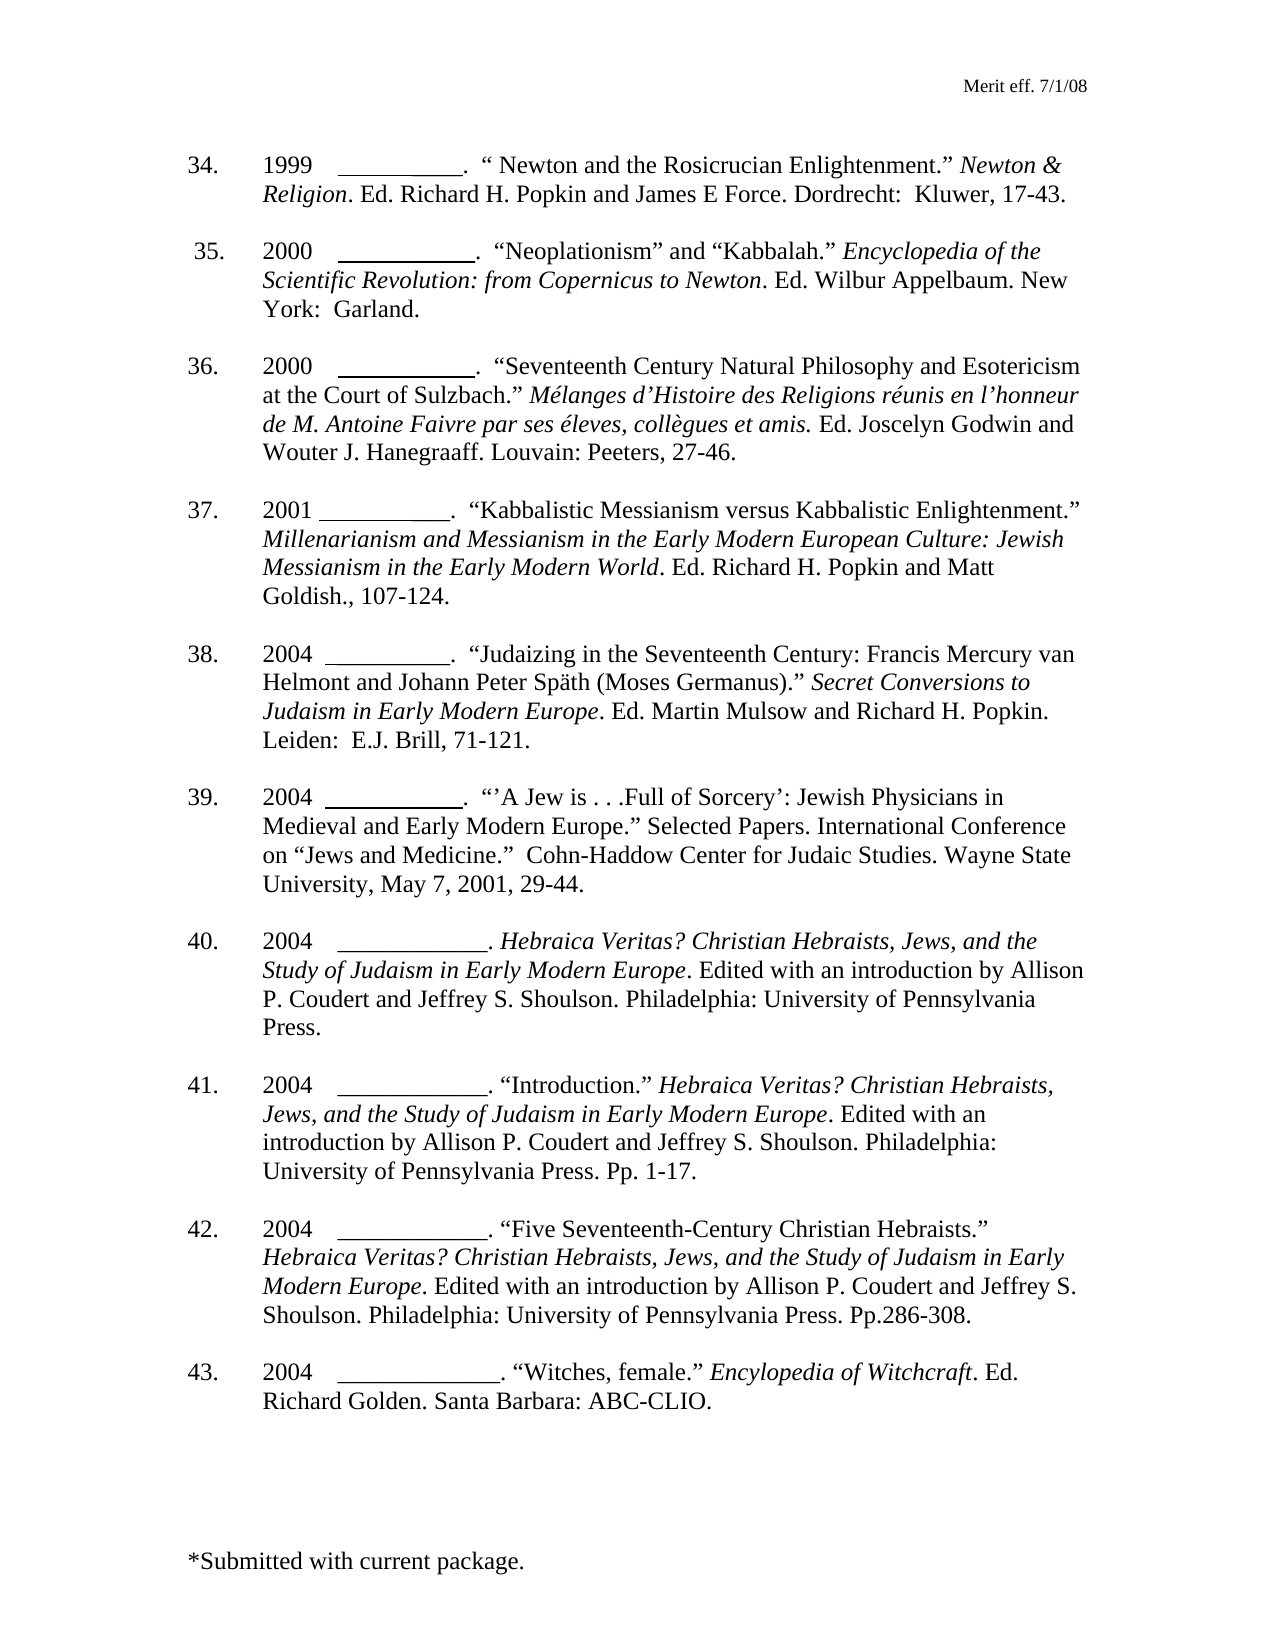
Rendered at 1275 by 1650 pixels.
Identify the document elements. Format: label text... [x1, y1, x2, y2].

text 40. 2004 ____________. Hebraica Veritas? Christian Hebraists, Jews, and the Study of Judaism in Early Modern Europe. Edited with an introduction by Allison P. Coudert and Jeffrey S. Shoulson. Philadelphia: University of Pennsylvania Press. [187, 926, 1087, 1041]
text 36. 2000 _____. “Seventeenth Century Natural Philosophy and Esotericism at the Court of Sulzbach.” Mélanges d’Histoire des Religions réunis en l’honneur de M. Antoine Faivre par ses éleves, collègues et amis. Ed. Joscelyn Godwin and Wouter J. Hanegraaff. Louvain: Peeters, 27-46. [187, 351, 1087, 466]
text 38. 2004 _________. “Judaizing in the Seventeenth Century: Francis Mercury van Helmont and Johann Peter Späth (Moses Germanus).” Secret Conversions to Judaism in Early Modern Europe. Ed. Martin Mulsow and Richard H. Popkin. Leiden: E.J. Brill, 71-121. [187, 639, 1087, 754]
text 43. 2004 _____________. “Witches, female.” Encylopedia of Witchcraft. Ed. Richard Golden. Santa Barbara: ABC-CLIO. [187, 1357, 1087, 1415]
text 42. 2004 ____________. “Five Seventeenth-Century Christian Hebraists.” Hebraica Veritas? Christian Hebraists, Jews, and the Study of Judaism in Early Modern Europe. Edited with an introduction by Allison P. Coudert and Jeffrey S. Shoulson. Philadelphia: University of Pennsylvania Press. Pp.286-308. [187, 1214, 1087, 1329]
text 39. 2004 ____. “’A Jew is . . .Full of Sorcery’: Jewish Physicians in Medieval and Early Modern Europe.” Selected Papers. International Conference on “Jews and Medicine.” Cohn-Haddow Center for Judaic Studies. Wayne State University, May 7, 2001, 29-44. [187, 782, 1087, 897]
text 35. 2000 _____. “Neoplationism” and “Kabbalah.” Encyclopedia of the Scientific Revolution: from Copernicus to Newton. Ed. Wilbur Appelbaum. New York: Garland. [187, 236, 1087, 322]
text 41. 2004 ____________. “Introduction.” Hebraica Veritas? Christian Hebraists, Jews, and the Study of Judaism in Early Modern Europe. Edited with an introduction by Allison P. Coudert and Jeffrey S. Shoulson. Philadelphia: University of Pennsylvania Press. Pp. 1-17. [187, 1070, 1087, 1185]
text 34. 1999 ____. “ Newton and the Rosicrucian Enlightenment.” Newton & Religion. Ed. Richard H. Popkin and James E Force. Dordrecht: Kluwer, 17-43. [187, 150, 1087, 207]
text 37. 2001 ___. “Kabbalistic Messianism versus Kabbalistic Enlightenment.” Millenarianism and Messianism in the Early Modern European Culture: Jewish Messianism in the Early Modern World. Ed. Richard H. Popkin and Matt Goldish., 107-124. [187, 495, 1087, 610]
